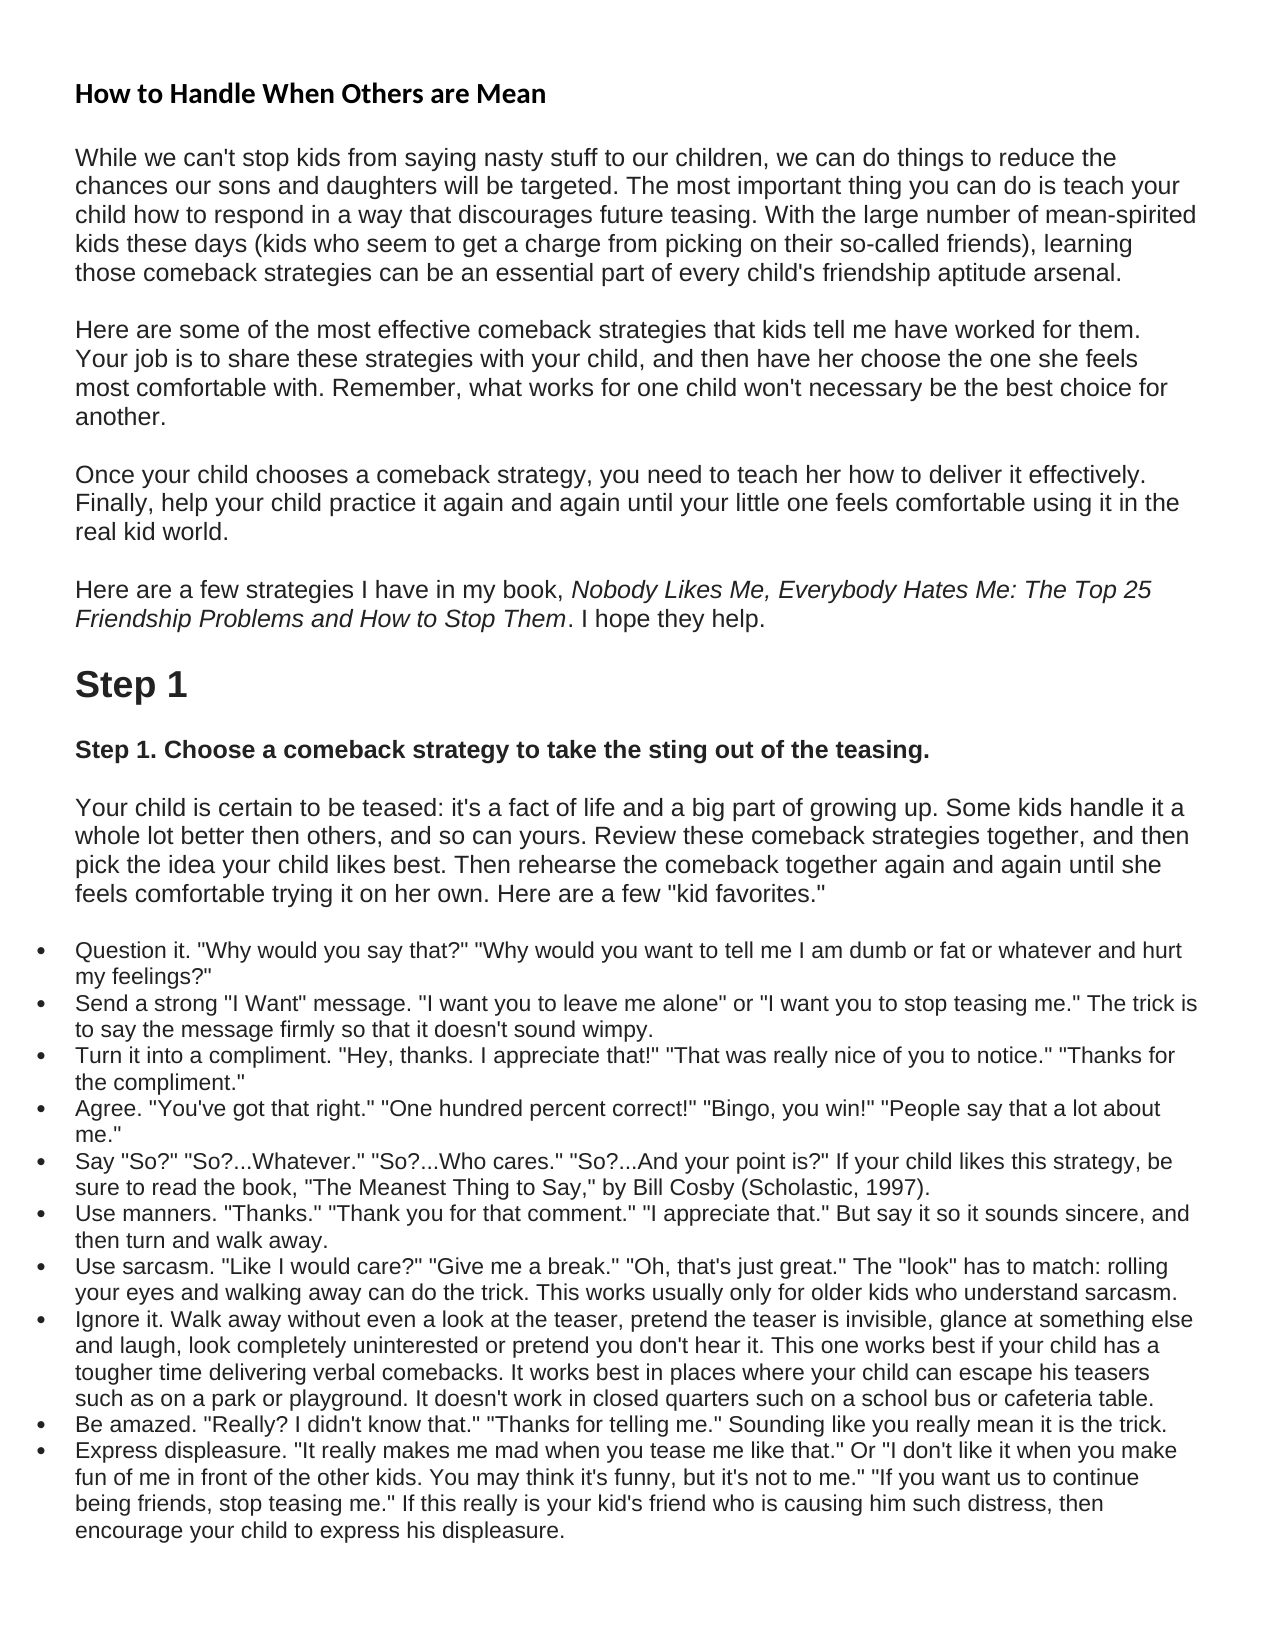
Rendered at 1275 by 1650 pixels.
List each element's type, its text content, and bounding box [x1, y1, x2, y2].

text Your child is certain to be teased: it's a fact of life and a big part of growing up. Some kids handle it a whole lot better then others, and so can yours. Review these comeback strategies together, and then pick the idea your child likes best. Then rehearse the comeback together again and again until she feels comfortable trying it on her own. Here are a few "kid favorites." [75, 793, 1200, 908]
text Step 1. Choose a comeback strategy to take the sting out of the teasing. [75, 735, 1200, 763]
text Step 1 [75, 662, 1200, 706]
text How to Handle When Others are Mean [75, 75, 1200, 111]
list Be amazed. "Really? I didn't know that." "Thanks for telling me." Sounding like you really mean it is the trick. [37, 1411, 1200, 1437]
list Ignore it. Walk away without even a look at the teaser, pretend the teaser is invisible, glance at something else and laugh, look completely uninterested or pretend you don't hear it. This one works best if your child has a tougher time delivering verbal comebacks. It works best in places where your child can escape his teasers such as on a park or playground. It doesn't work in closed quarters such on a school bus or cafeteria table. [37, 1306, 1200, 1411]
list Send a strong "I Want" message. "I want you to leave me alone" or "I want you to stop teasing me." The trick is to say the message firmly so that it doesn't sound wimpy. [37, 989, 1200, 1042]
list Agree. "You've got that right." "One hundred percent correct!" "Bingo, you win!" "People say that a lot about me." [37, 1095, 1200, 1148]
list Express displeasure. "It really makes me mad when you tease me like that." Or "I don't like it when you make fun of me in front of the other kids. You may think it's funny, but it's not to me." "If you want us to continue being friends, stop teasing me." If this really is your kid's friend who is causing him such distress, then encourage your child to express his displeasure. [37, 1437, 1200, 1543]
list Use sarcasm. "Like I would care?" "Give me a break." "Oh, that's just great." The "look" has to match: rolling your eyes and walking away can do the trick. This works usually only for older kids who understand sarcasm. [37, 1253, 1200, 1306]
text Here are some of the most effective comeback strategies that kids tell me have worked for them. Your job is to share these strategies with your child, and then have her choose the one she feels most comfortable with. Remember, what works for one child won't necessary be the best choice for another. [75, 316, 1200, 431]
list Turn it into a compliment. "Hey, thanks. I appreciate that!" "That was really nice of you to notice." "Thanks for the compliment." [37, 1042, 1200, 1095]
list Say "So?" "So?...Whatever." "So?...Who cares." "So?...And your point is?" If your child likes this strategy, be sure to read the book, "The Meanest Thing to Say," by Bill Cosby (Scholastic, 1997). [37, 1148, 1200, 1200]
text Once your child chooses a comeback strategy, you need to teach her how to deliver it effectively. Finally, help your child practice it again and again until your little one feels comfortable using it in the real kid world. [75, 460, 1200, 546]
text While we can't stop kids from saying nasty stuff to our children, we can do things to reduce the chances our sons and daughters will be targeted. The most important thing you can do is teach your child how to respond in a way that discourages future teasing. With the large number of mean-spirited kids these days (kids who seem to get a charge from picking on their so-called friends), learning those comeback strategies can be an essential part of every child's friendship aptitude arsenal. [75, 143, 1200, 286]
list Question it. "Why would you say that?" "Why would you want to tell me I am dumb or fat or whatever and hurt my feelings?" [37, 937, 1200, 989]
text Here are a few strategies I have in my book, Nobody Likes Me, Everybody Hates Me: The Top 25 Friendship Problems and How to Stop Them. I hope they help. [75, 575, 1200, 633]
list Use manners. "Thanks." "Thank you for that comment." "I appreciate that." But say it so it sounds sincere, and then turn and walk away. [37, 1200, 1200, 1253]
